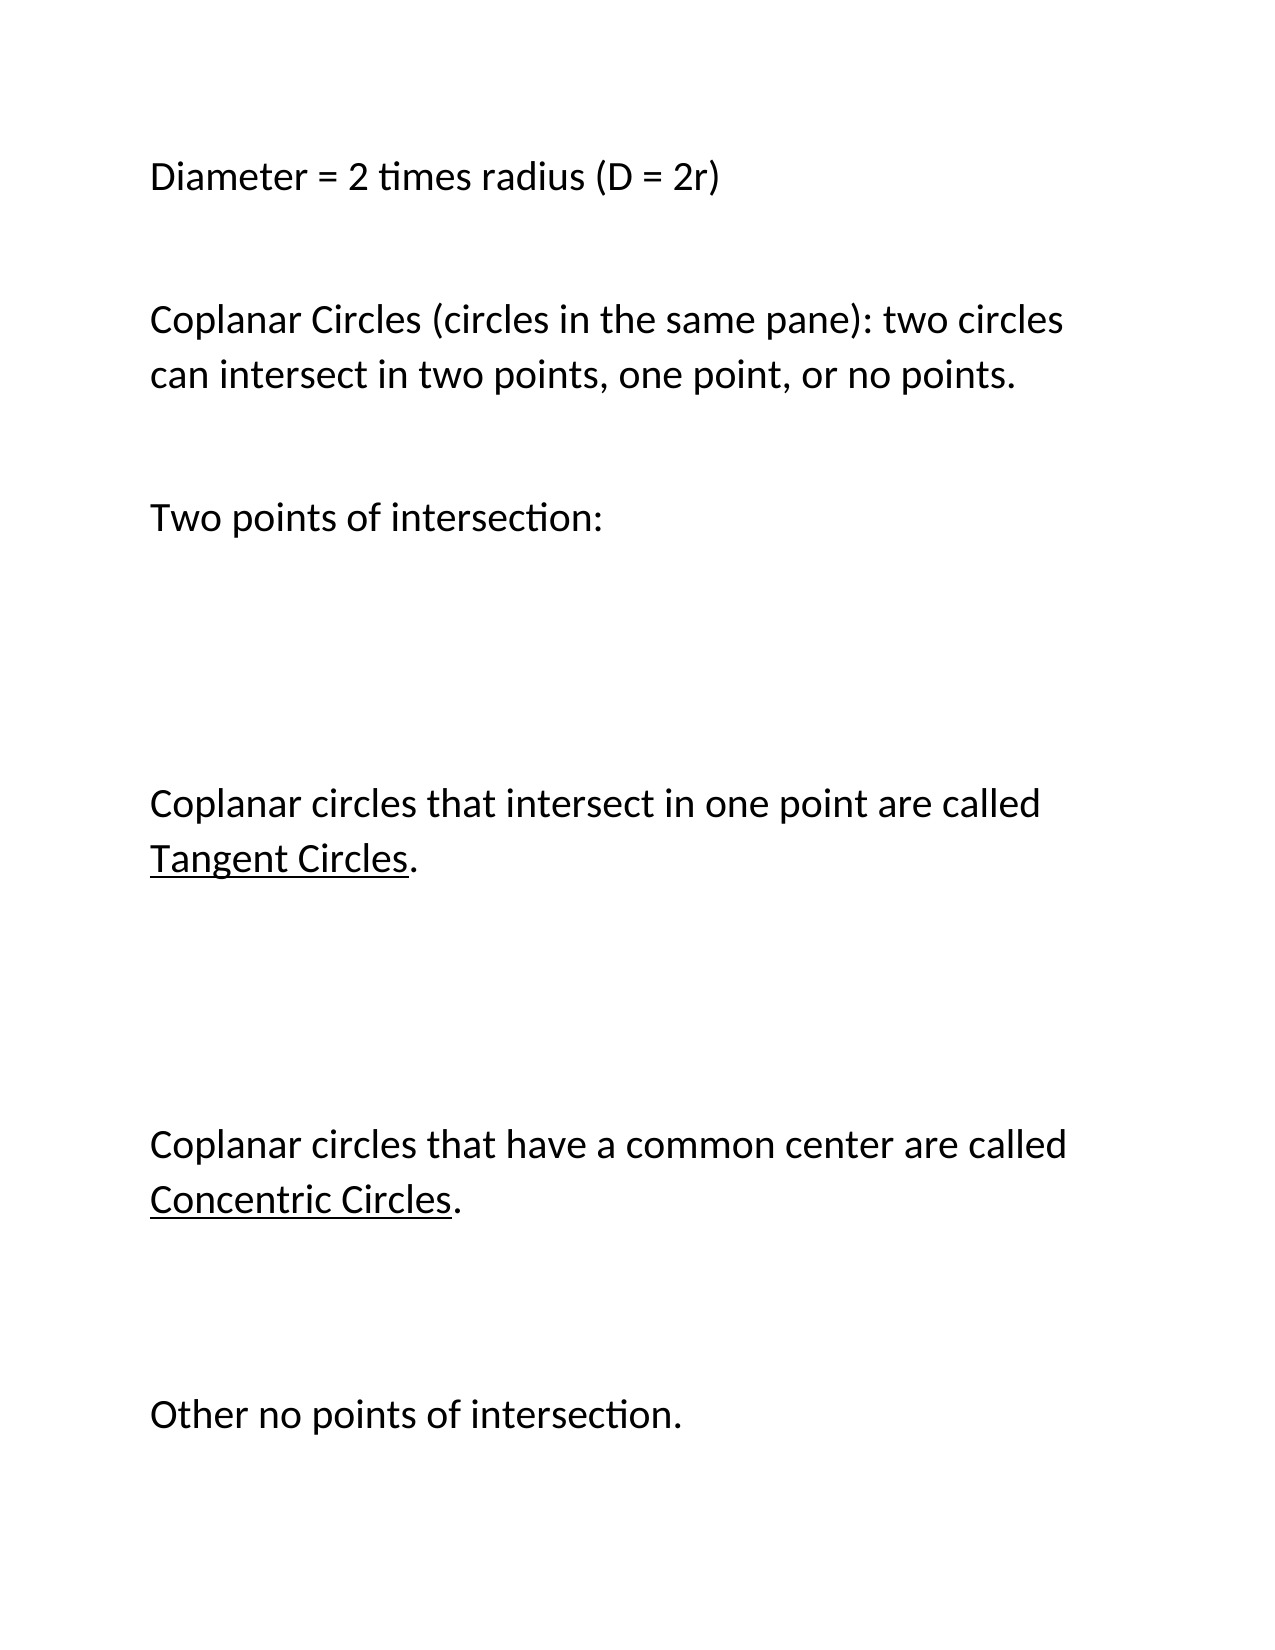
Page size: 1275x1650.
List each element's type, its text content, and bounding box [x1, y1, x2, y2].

text Two points of intersection: [150, 491, 1125, 542]
text Diameter = 2 times radius (D = 2r) [150, 150, 1125, 201]
text Coplanar circles that intersect in one point are called Tangent Circles. [150, 777, 1125, 883]
text Coplanar Circles (circles in the same pane): two circles can intersect in two points, one point, or no points. [150, 293, 1125, 399]
text Coplanar circles that have a common center are called Concentric Circles. [150, 1118, 1125, 1224]
text Other no points of intersection. [150, 1388, 1125, 1439]
